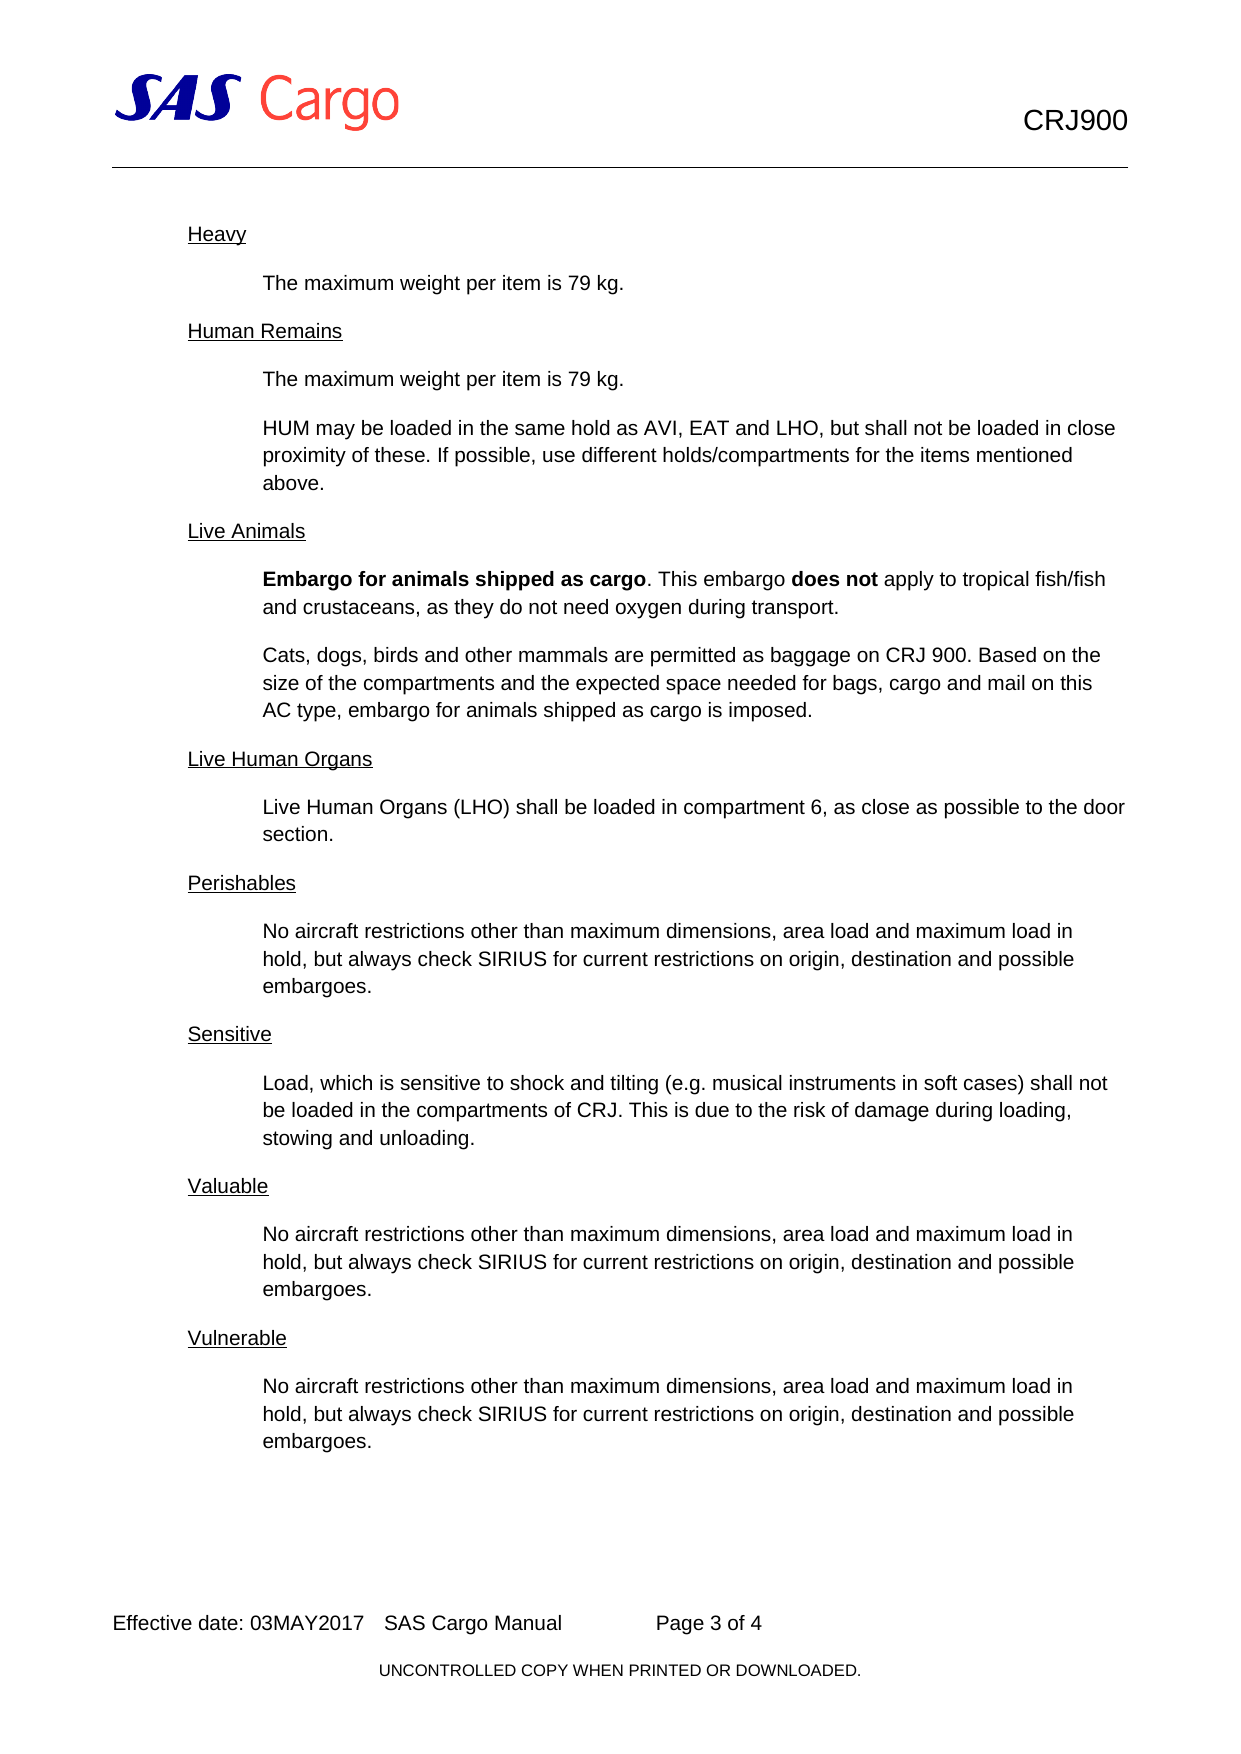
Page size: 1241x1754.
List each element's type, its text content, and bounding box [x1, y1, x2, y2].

text Load, which is sensitive to shock and tilting (e.g. musical instruments in soft cases) shall not be loaded in the compartments of CRJ. This is due to the risk of damage during loading, stowing and unloading. [262, 1071, 1128, 1149]
text The maximum weight per item is 79 kg. [262, 367, 1128, 391]
picture [115, 74, 399, 131]
text Live Animals [187, 519, 1128, 543]
text Perishables [187, 871, 1128, 894]
text HUM may be loaded in the same hold as AVI, EAT and LHO, but shall not be loaded in close proximity of these. If possible, use different holds/compartments for the items mentioned above. [262, 416, 1128, 494]
text Live Human Organs (LHO) shall be loaded in compartment 6, as close as possible to the door section. [262, 795, 1128, 846]
text Live Human Organs [187, 746, 1128, 770]
text Cats, dogs, birds and other mammals are permitted as baggage on CRJ 900. Based on the size of the compartments and the expected space needed for bags, cargo and mail on this AC type, embargo for animals shipped as cargo is imposed. [262, 643, 1128, 722]
text Valuable [187, 1174, 1128, 1198]
text No aircraft restrictions other than maximum dimensions, area load and maximum load in hold, but always check SIRIUS for current restrictions on origin, destination and possible embargoes. [262, 919, 1128, 998]
text Embargo for animals shipped as cargo. This embargo does not apply to tropical fish/fish and crustaceans, as they do not need oxygen during transport. [262, 567, 1128, 619]
text Human Remains [187, 319, 1128, 343]
text Heavy [187, 222, 1128, 246]
text Sensitive [187, 1022, 1128, 1046]
text No aircraft restrictions other than maximum dimensions, area load and maximum load in hold, but always check SIRIUS for current restrictions on origin, destination and possible embargoes. [262, 1222, 1128, 1301]
text The maximum weight per item is 79 kg. [262, 271, 1128, 294]
text Vulnerable [187, 1326, 1128, 1349]
text No aircraft restrictions other than maximum dimensions, area load and maximum load in hold, but always check SIRIUS for current restrictions on origin, destination and possible embargoes. [262, 1374, 1128, 1453]
